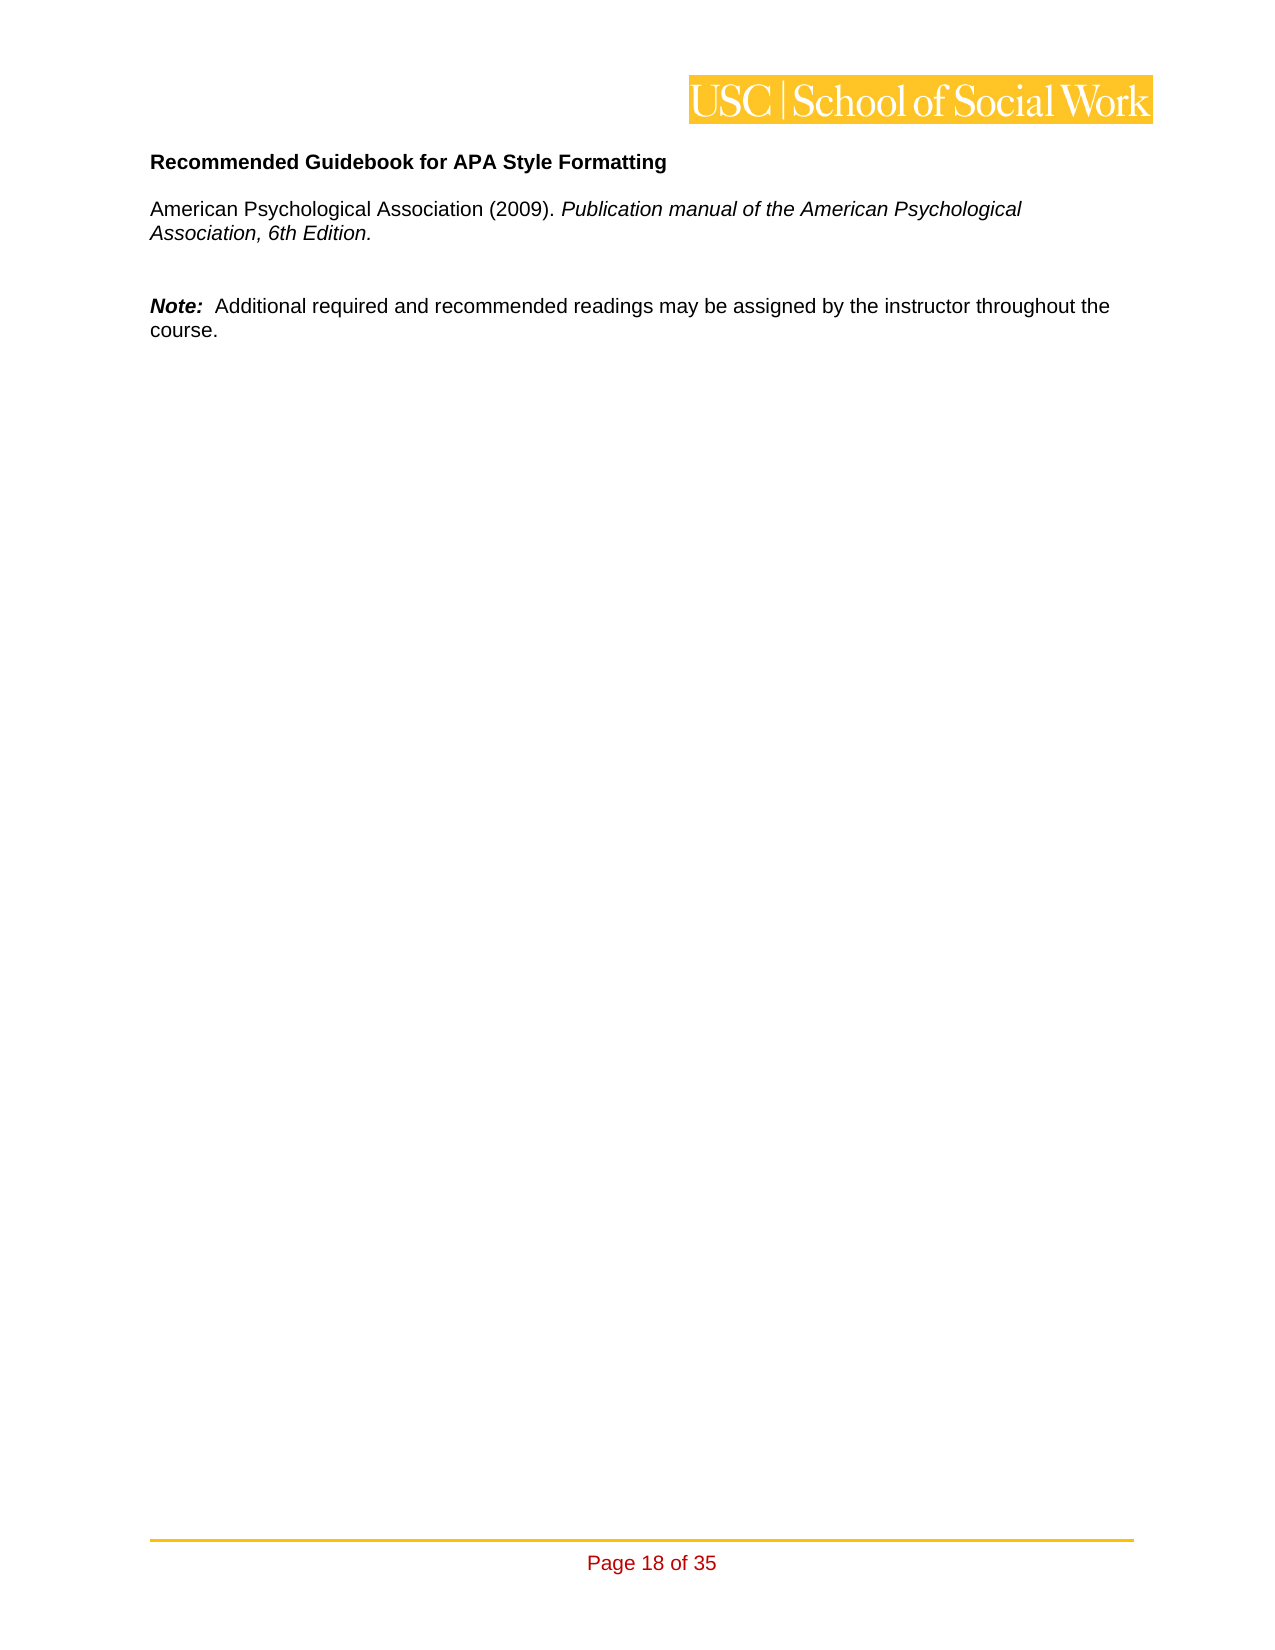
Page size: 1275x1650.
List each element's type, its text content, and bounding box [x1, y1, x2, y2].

text Note: Additional required and recommended readings may be assigned by the instructor throughout the course. [150, 294, 1134, 342]
picture [689, 75, 1154, 124]
subtitle Recommended Guidebook for APA Style Formatting [150, 150, 1134, 174]
text American Psychological Association (2009). Publication manual of the American Psychological Association, 6th Edition. [150, 197, 1134, 245]
